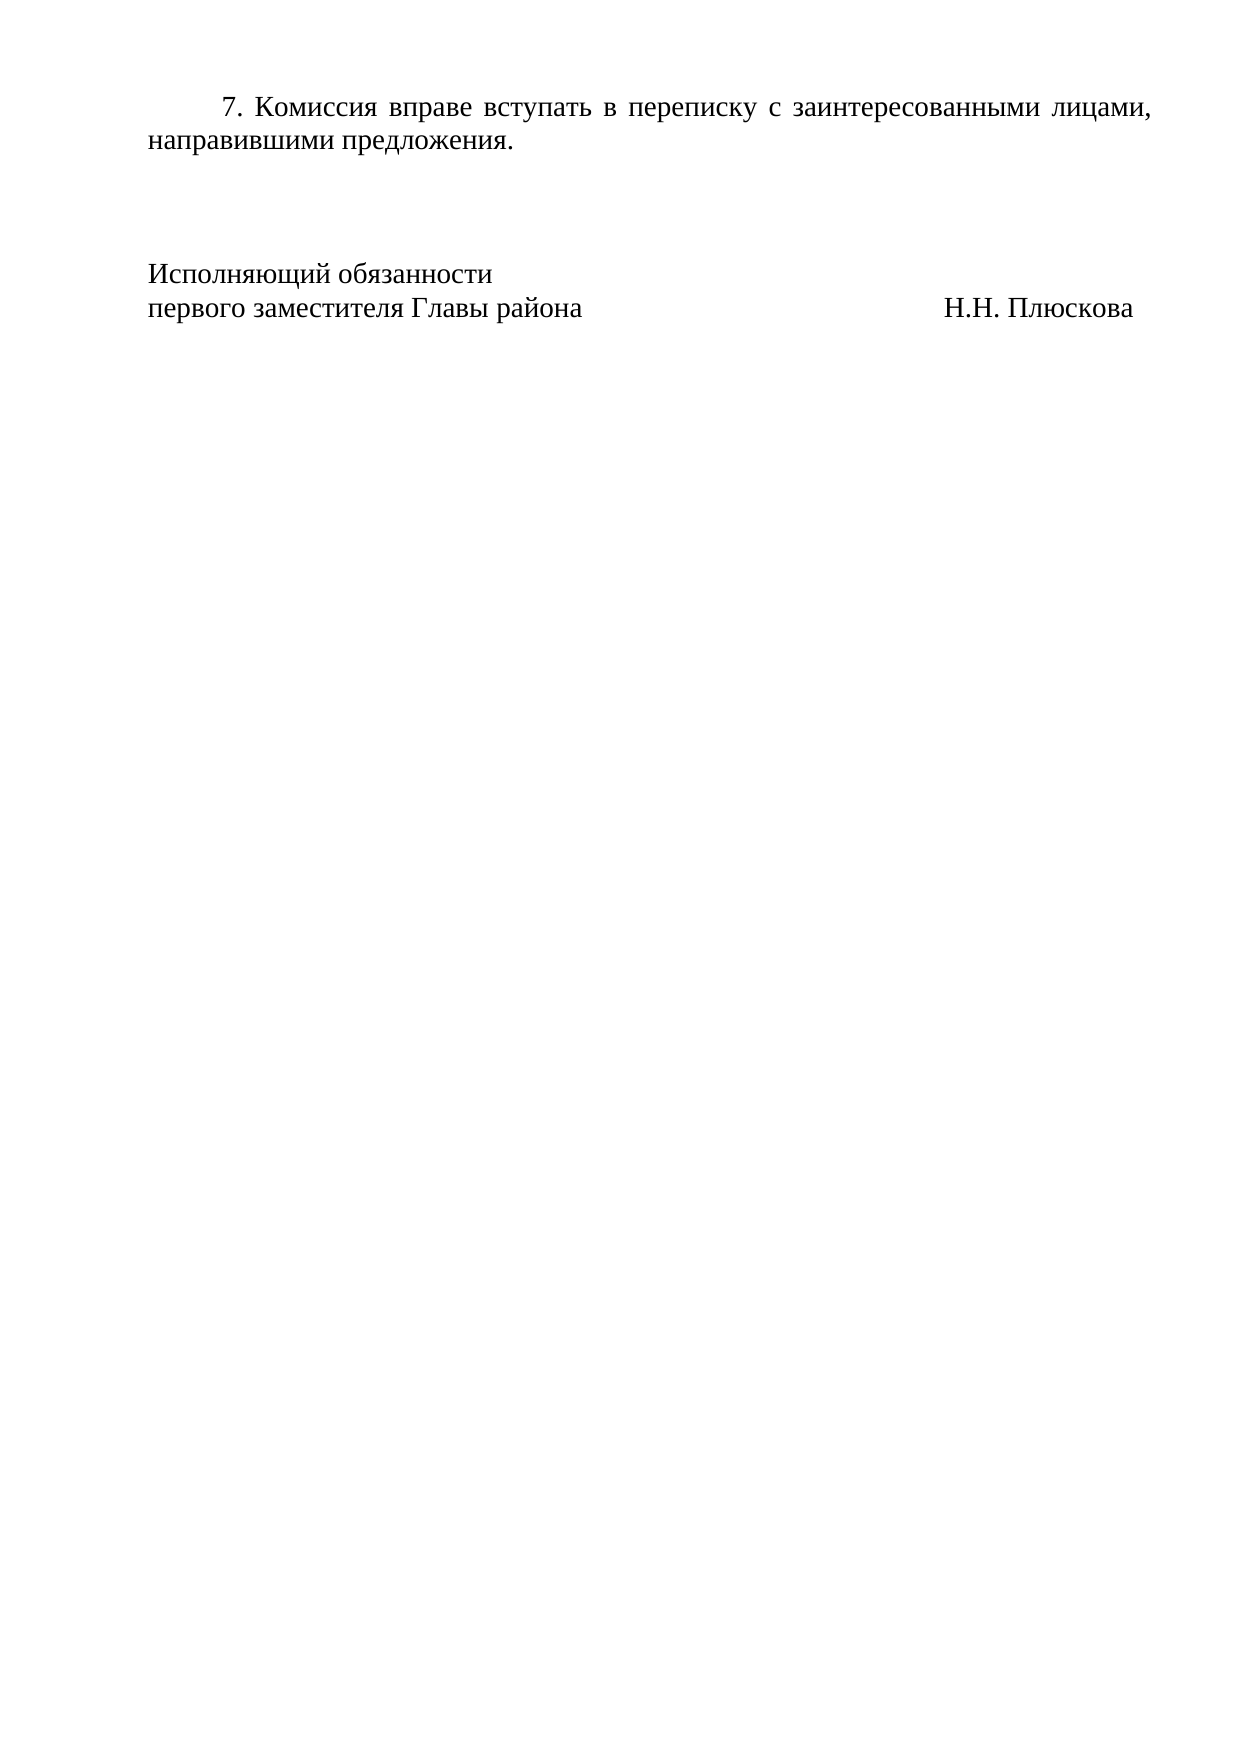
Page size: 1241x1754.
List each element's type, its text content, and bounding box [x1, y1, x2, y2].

text Исполняющий обязанности [148, 256, 1152, 290]
text первого заместителя Главы района Н.Н. Плюскова [148, 290, 1152, 323]
text 7. Комиссия вправе вступать в переписку с заинтересованными лицами, направившими предложения. [148, 89, 1152, 156]
